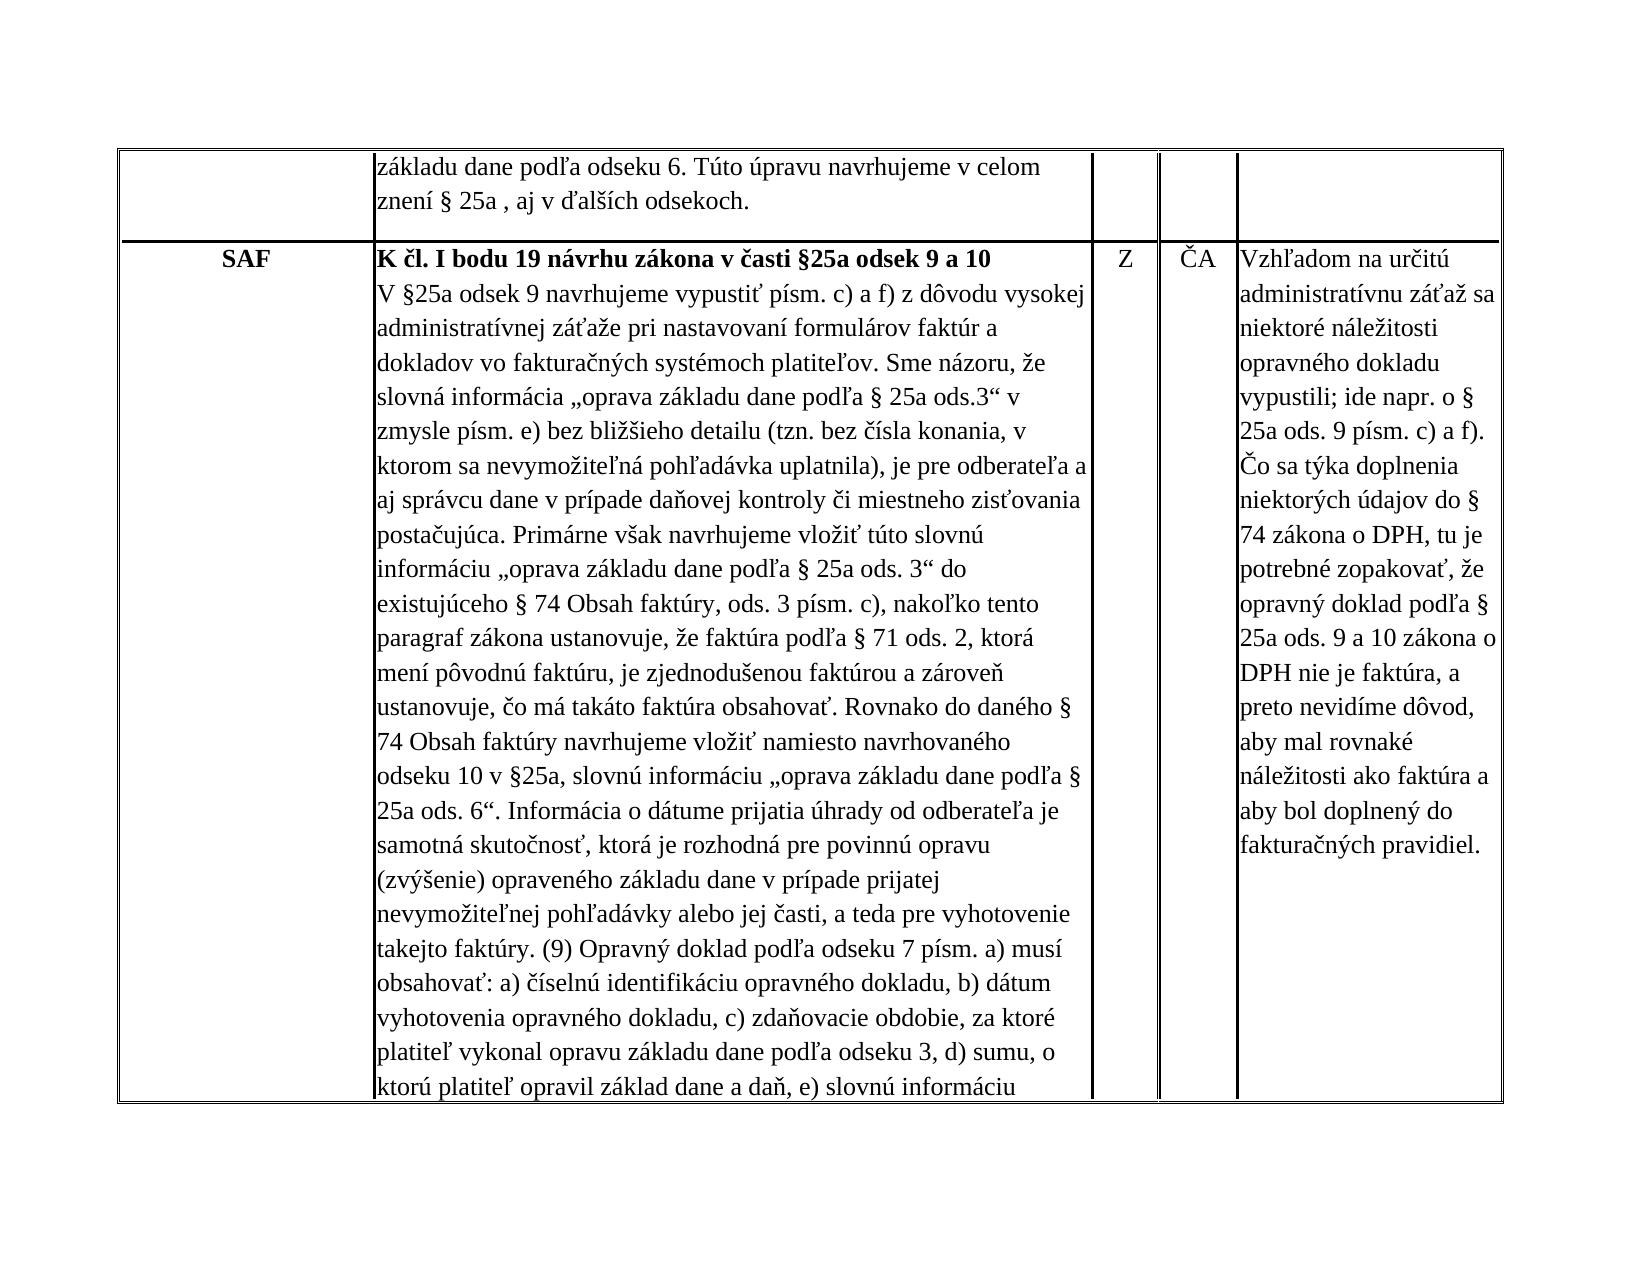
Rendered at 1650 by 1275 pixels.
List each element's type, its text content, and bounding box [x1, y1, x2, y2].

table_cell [374, 243, 1092, 1101]
table_cell SAF [120, 240, 374, 1101]
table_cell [1237, 240, 1501, 1101]
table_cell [1237, 151, 1501, 240]
table_cell N [1159, 151, 1237, 240]
table_cell Z [1092, 149, 1159, 240]
table_cell Z [1092, 240, 1159, 1101]
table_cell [374, 151, 1092, 240]
table_cell SAF [120, 151, 374, 240]
table_cell ČA [1159, 243, 1237, 1101]
